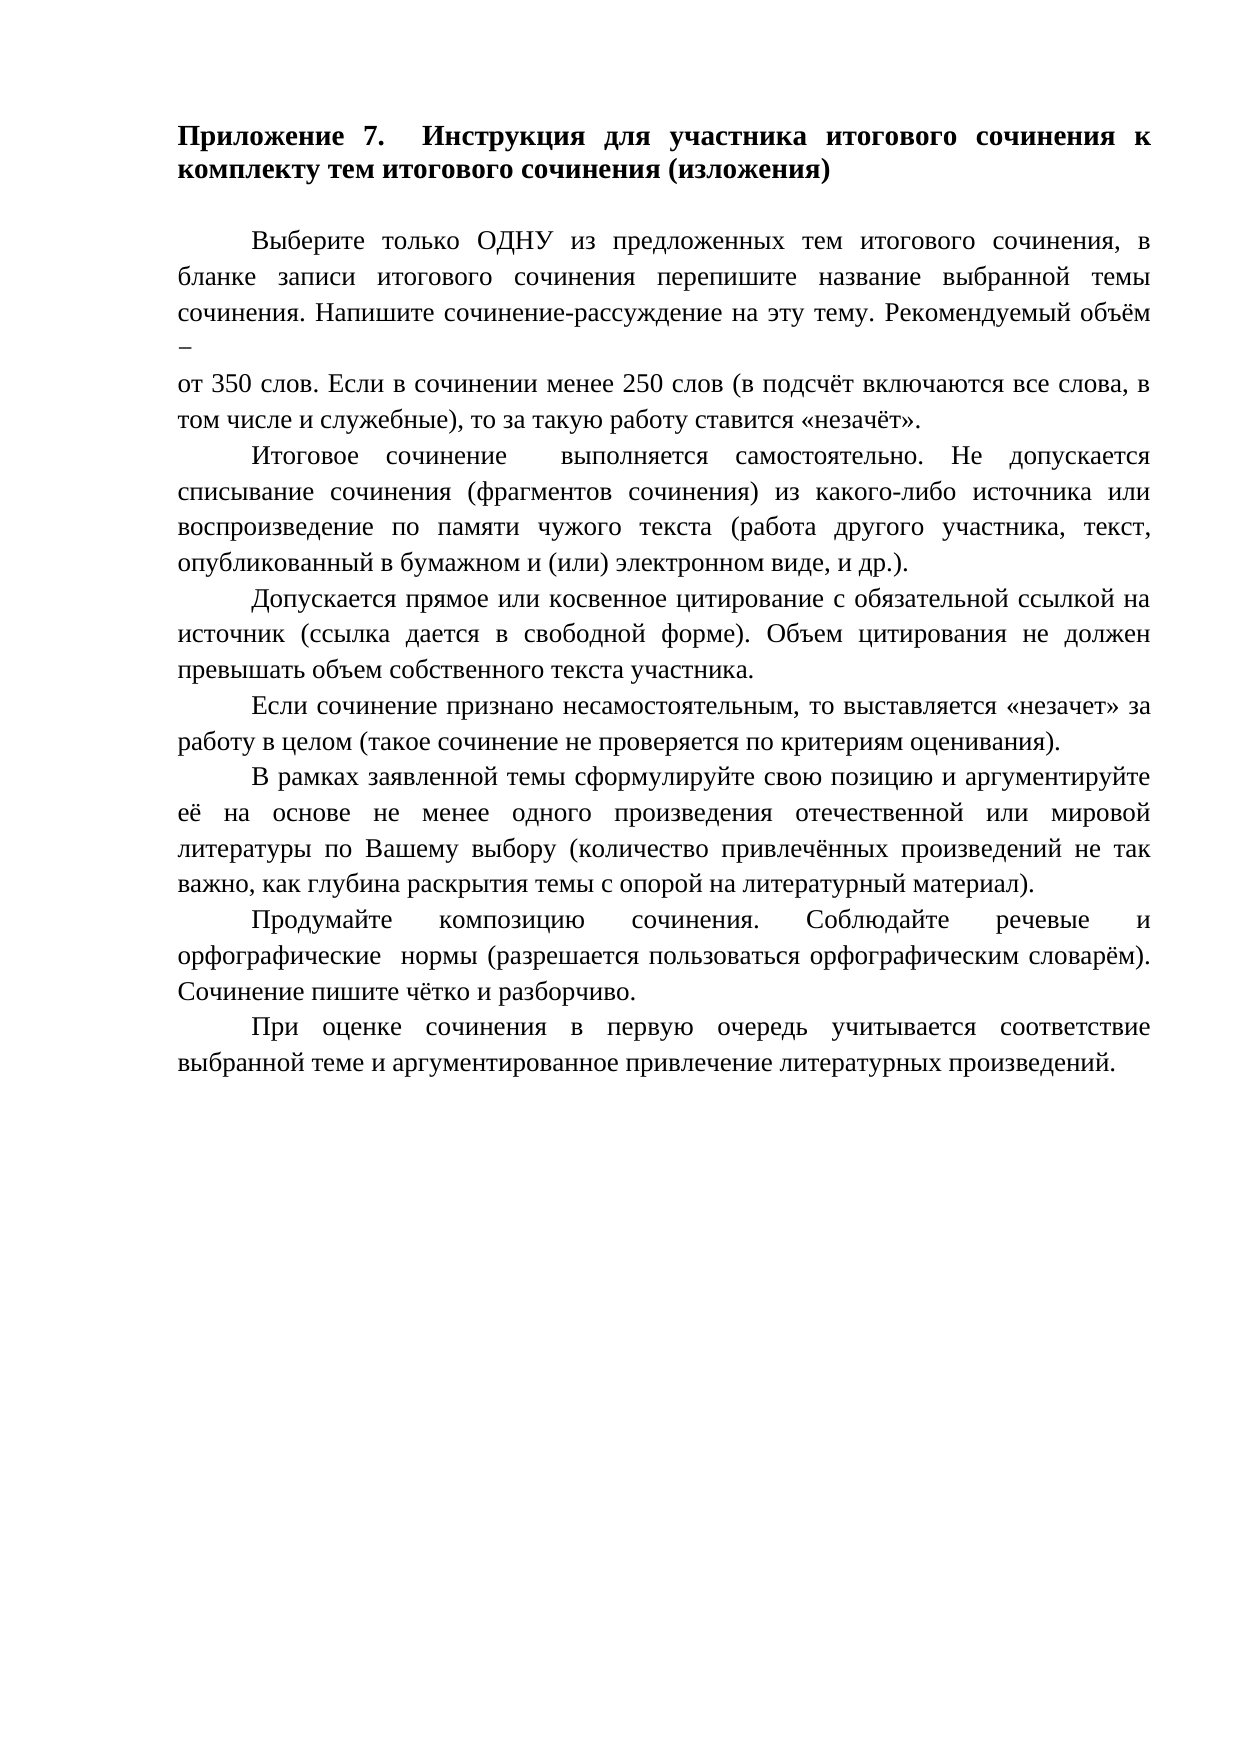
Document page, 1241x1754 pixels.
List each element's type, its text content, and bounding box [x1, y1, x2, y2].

text Итоговое сочинение выполняется самостоятельно. Не допускается списывание сочинения (фрагментов сочинения) из какого-либо источника или воспроизведение по памяти чужого текста (работа другого участника, текст, опубликованный в бумажном и (или) электронном виде, и др.). [177, 439, 1152, 577]
text Продумайте композицию сочинения. Соблюдайте речевые и орфографические нормы (разрешается пользоваться орфографическим словарём). Сочинение пишите чётко и разборчиво. [177, 903, 1152, 1006]
text Если сочинение признано несамостоятельным, то выставляется «незачет» за работу в целом (такое сочинение не проверяется по критериям оценивания). [177, 689, 1152, 756]
subtitle Приложение 7. Инструкция для участника итогового сочинения к комплекту тем итогового сочинения (изложения) [177, 118, 1152, 185]
text Выберите только ОДНУ из предложенных тем итогового сочинения, в бланке записи итогового сочинения перепишите название выбранной темы сочинения. Напишите сочинение-рассуждение на эту тему. Рекомендуемый объём − от 350 слов. Если в сочинении менее 250 слов (в подсчёт включаются все слова, в том числе и служебные), то за такую работу ставится «незачёт». [177, 224, 1152, 434]
text Допускается прямое или косвенное цитирование с обязательной ссылкой на источник (ссылка дается в свободной форме). Объем цитирования не должен превышать объем собственного текста участника. [177, 582, 1152, 684]
text При оценке сочинения в первую очередь учитывается соответствие выбранной теме и аргументированное привлечение литературных произведений. [177, 1011, 1152, 1077]
text В рамках заявленной темы сформулируйте свою позицию и аргументируйте её на основе не менее одного произведения отечественной или мировой литературы по Вашему выбору (количество привлечённых произведений не так важно, как глубина раскрытия темы с опорой на литературный материал). [177, 760, 1152, 899]
